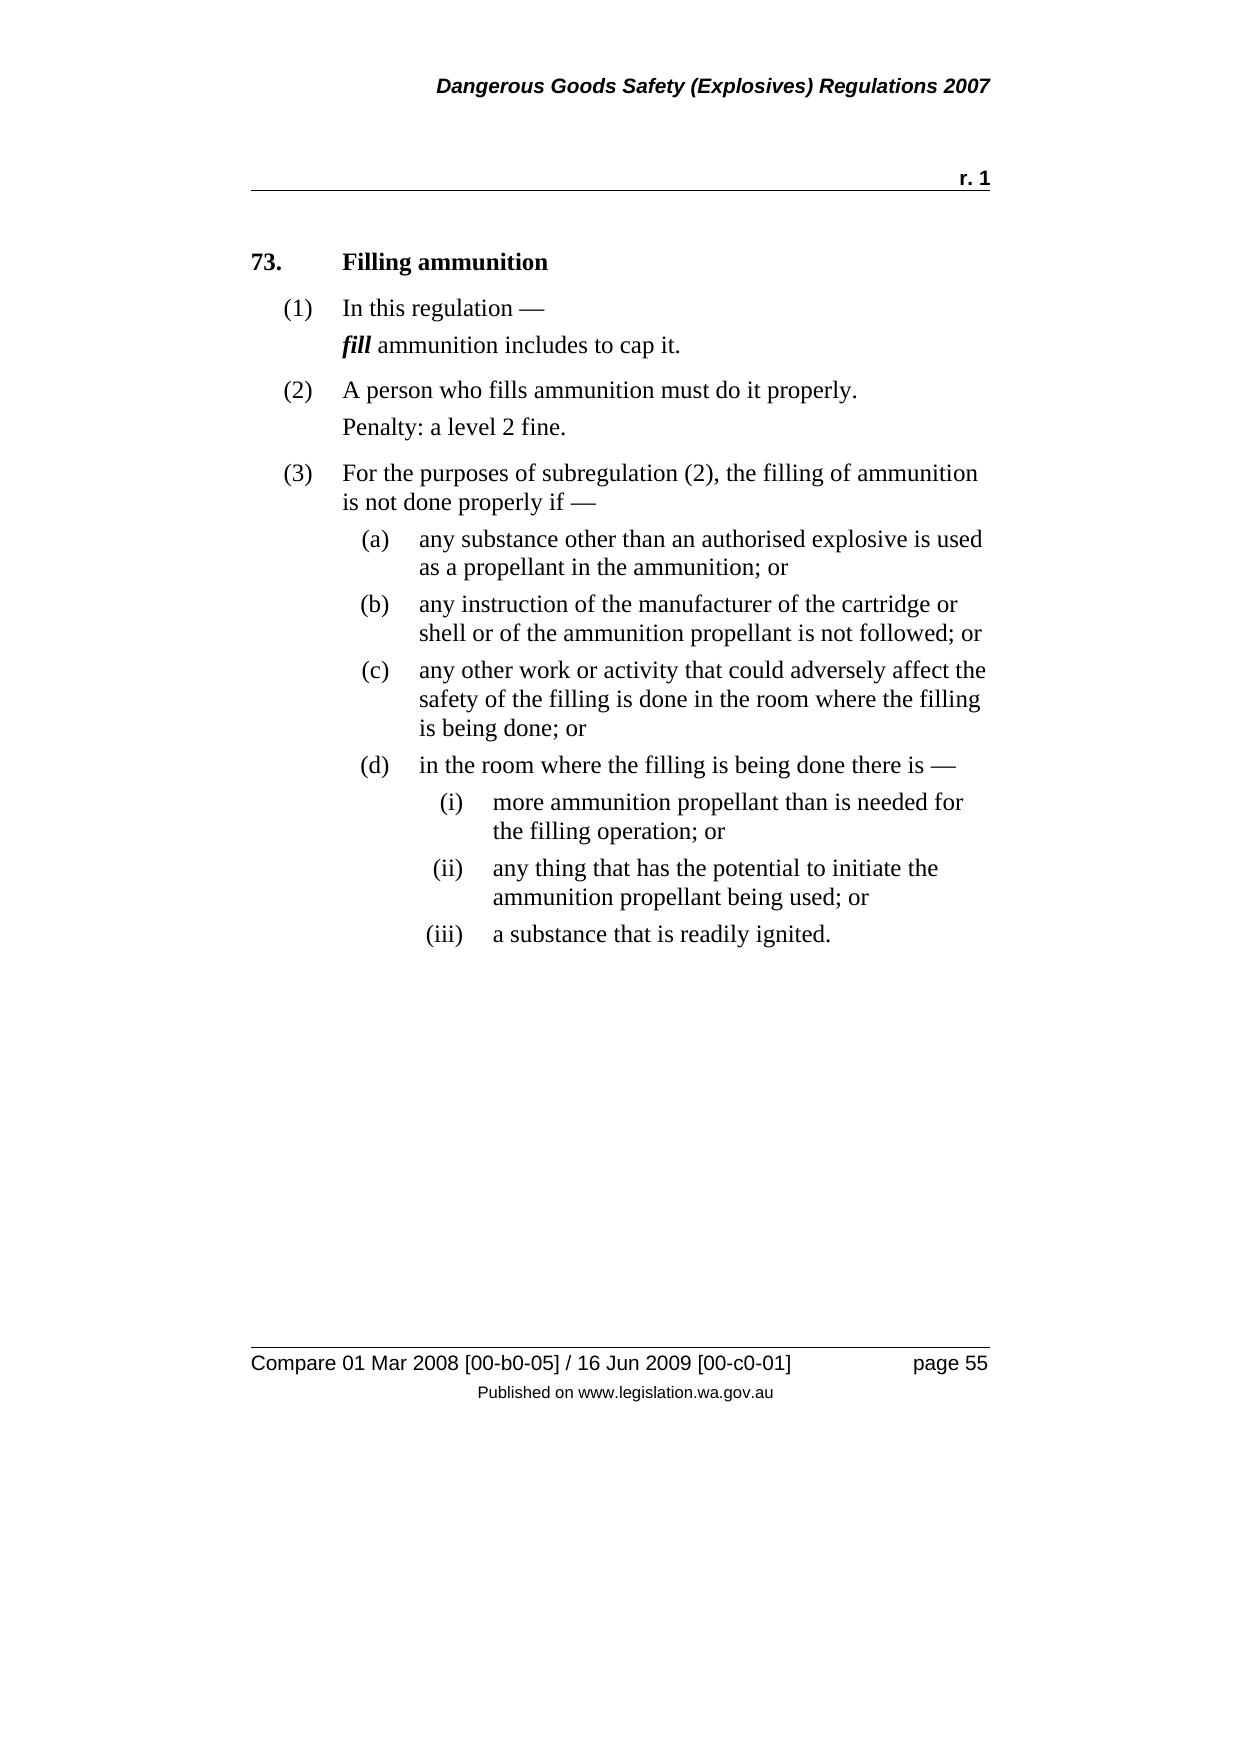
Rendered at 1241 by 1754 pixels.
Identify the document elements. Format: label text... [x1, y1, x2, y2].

text (2) A person who fills ammunition must do it properly. [251, 375, 990, 404]
text (3) For the purposes of subregulation (2), the filling of ammunition is not done properly if — [251, 458, 990, 515]
text (iii) a substance that is readily ignited. [251, 919, 990, 947]
text (i) more ammunition propellant than is needed for the filling operation; or [251, 787, 990, 844]
text Penalty: a level 2 fine. [251, 412, 990, 441]
text (1) In this regulation — [251, 293, 990, 322]
text (a) any substance other than an authorised explosive is used as a propellant in the ammunition; or [251, 524, 990, 581]
text (ii) any thing that has the potential to initiate the ammunition propellant being used; or [251, 853, 990, 910]
text fill ammunition includes to cap it. [251, 330, 990, 359]
text (c) any other work or activity that could adversely affect the safety of the filling is done in the room where the filling is being done; or [251, 655, 990, 742]
text (b) any instruction of the manufacturer of the cartridge or shell or of the ammunition propellant is not followed; or [251, 589, 990, 647]
subtitle 73. Filling ammunition [251, 247, 990, 276]
text (d) in the room where the filling is being done there is — [251, 750, 990, 779]
